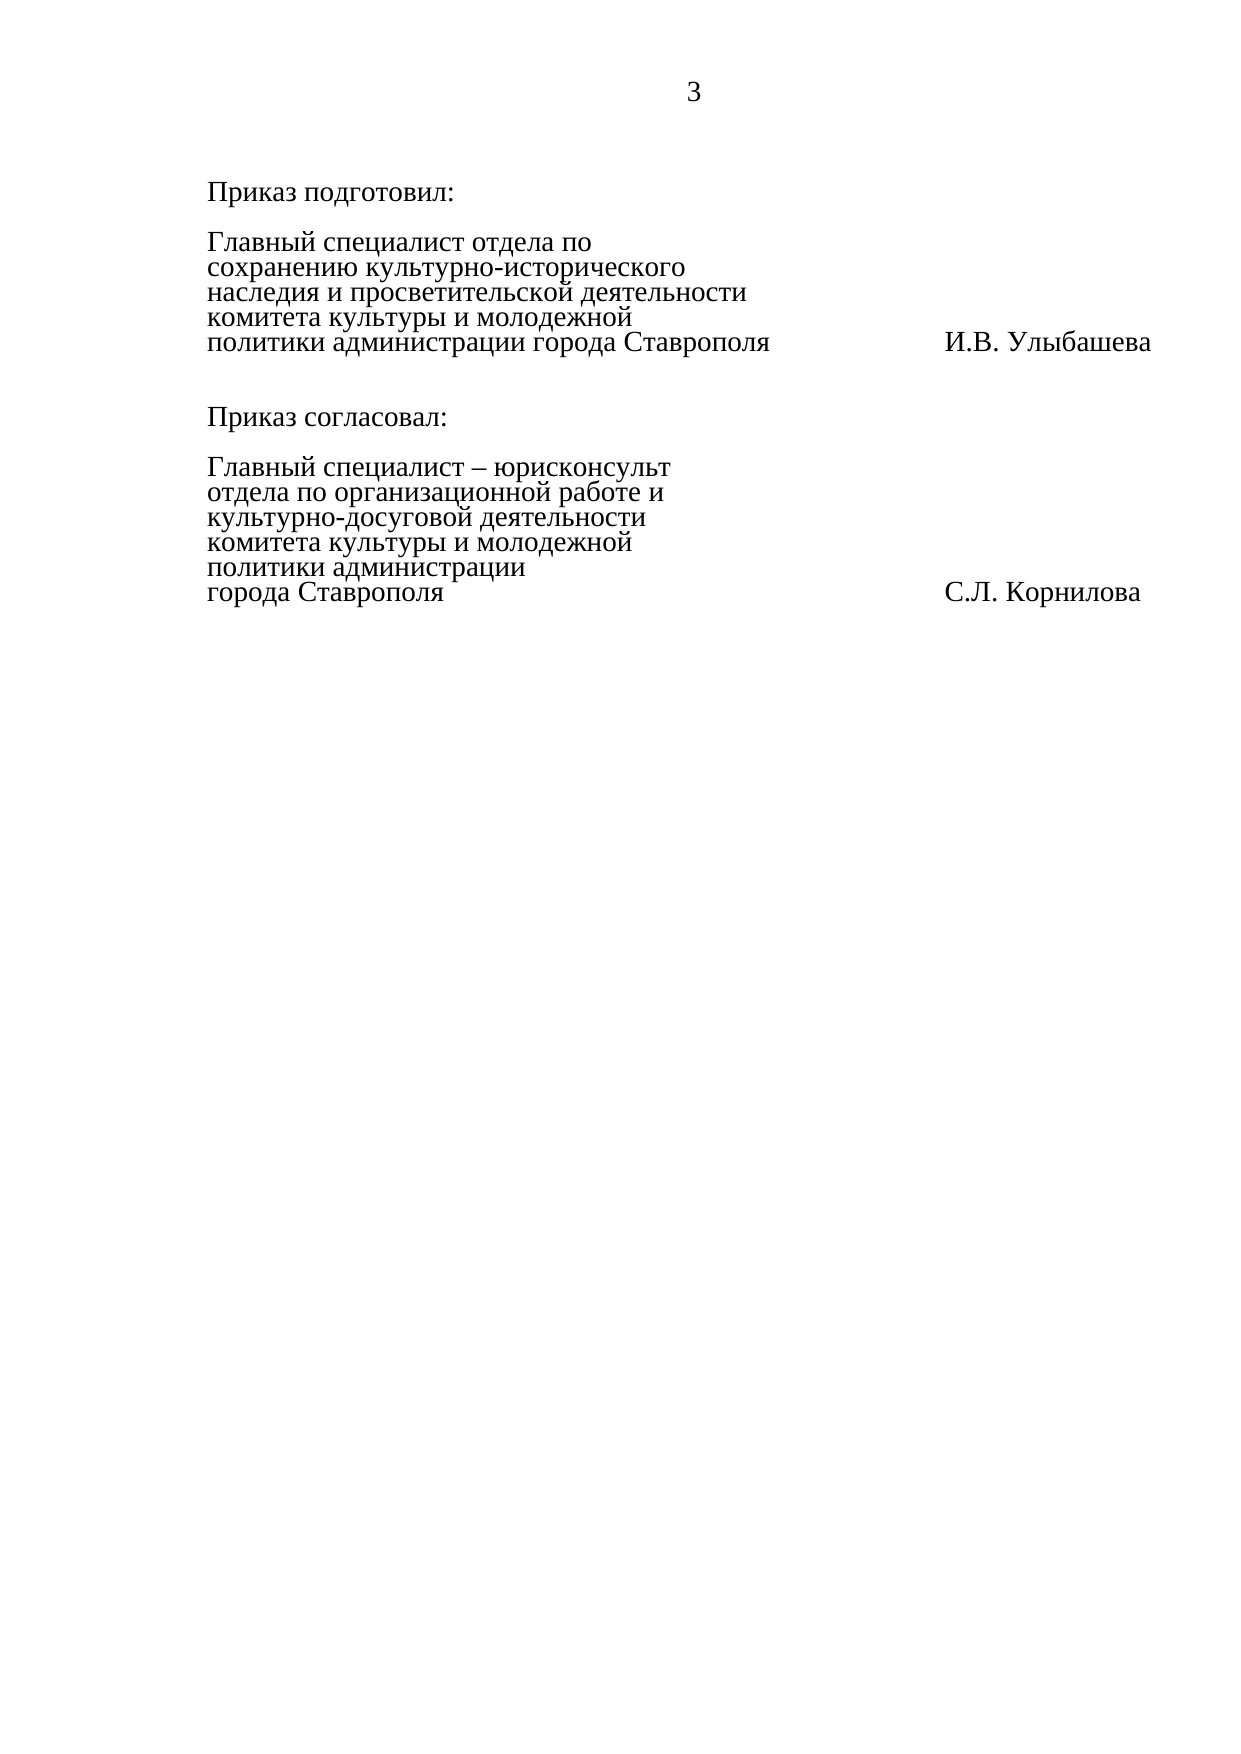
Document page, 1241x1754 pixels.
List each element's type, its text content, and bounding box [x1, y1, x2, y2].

text наследия и просветительской деятельности [207, 281, 1181, 306]
text сохранению культурно-исторического [207, 256, 1181, 281]
text Главный специалист – юрисконсульт [207, 456, 1181, 481]
text отдела по организационной работе и [207, 481, 1181, 506]
text Приказ согласовал: [207, 406, 1181, 431]
text культурно-досуговой деятельности [207, 506, 1181, 531]
text города Ставрополя С.Л. Корнилова [207, 581, 1181, 606]
text политики администрации города Ставрополя И.В. Улыбашева [207, 331, 1181, 356]
text Главный специалист отдела по [207, 231, 1181, 256]
text Приказ подготовил: [207, 181, 1181, 206]
text комитета культуры и молодежной [207, 531, 1181, 556]
text комитета культуры и молодежной [207, 306, 1181, 331]
text политики администрации [207, 556, 1181, 581]
